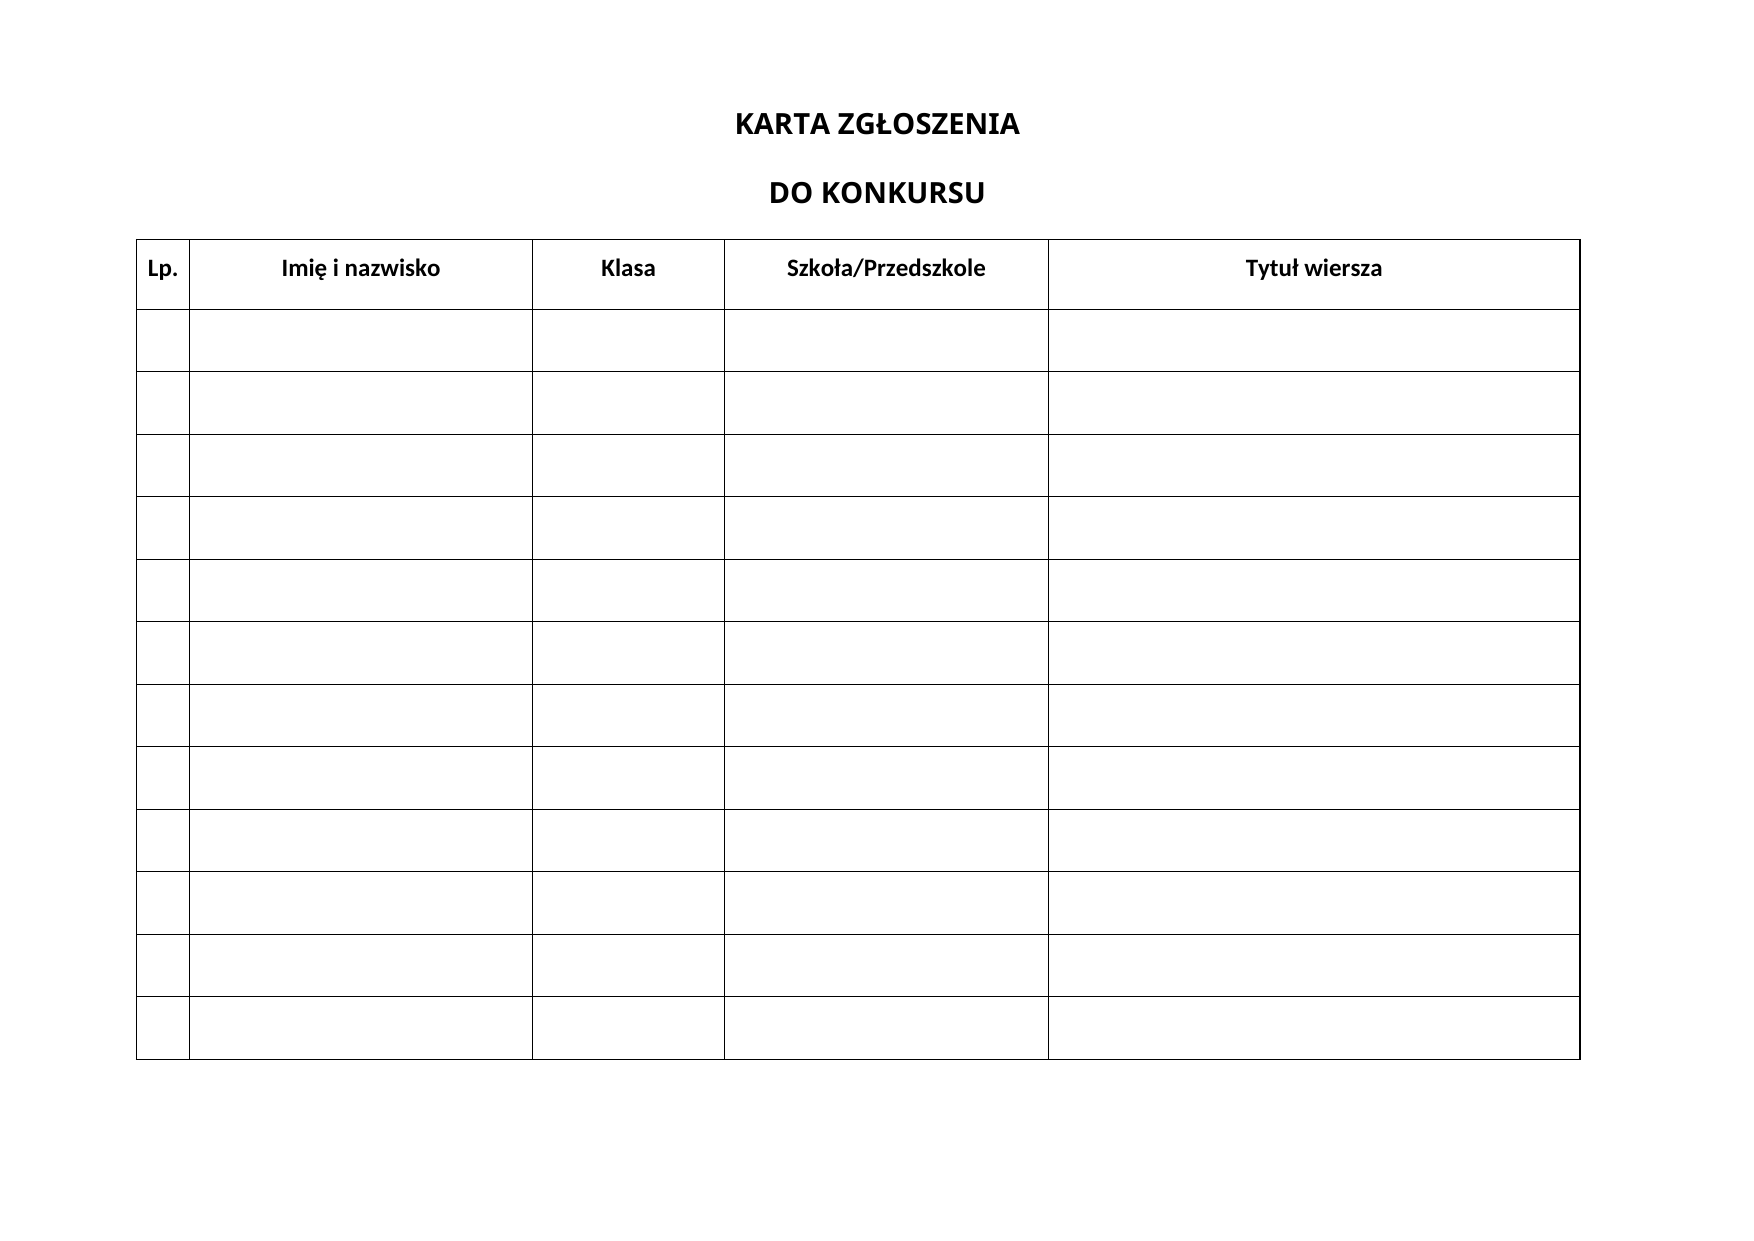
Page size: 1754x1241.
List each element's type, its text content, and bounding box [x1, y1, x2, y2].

table_cell [725, 435, 1048, 496]
table_header Szkoła/Przedszkole [725, 240, 1048, 308]
table_cell [533, 435, 724, 496]
table_cell [190, 560, 532, 621]
table_cell [190, 872, 532, 933]
table_cell [725, 872, 1048, 933]
table_cell [190, 935, 532, 996]
table_cell [725, 497, 1048, 558]
text KARTA ZGŁOSZENIA [148, 103, 1606, 143]
table_cell [725, 935, 1048, 996]
table_cell [1049, 435, 1579, 496]
table_cell [190, 310, 532, 371]
table_cell [137, 810, 189, 871]
table_cell [190, 685, 532, 746]
table_cell [1049, 872, 1579, 933]
table_cell [137, 435, 189, 496]
table_cell [533, 622, 724, 683]
table_header Lp. [137, 240, 189, 308]
text DO KONKURSU [148, 172, 1606, 212]
table_cell [1049, 560, 1579, 621]
table_cell [1049, 622, 1579, 683]
table_cell [1049, 747, 1579, 808]
table_cell [533, 872, 724, 933]
table_cell [137, 497, 189, 558]
table_cell [533, 310, 724, 371]
table_cell [725, 622, 1048, 683]
table_cell [725, 685, 1048, 746]
table_cell [533, 997, 724, 1058]
table_cell [190, 810, 532, 871]
table_header Klasa [533, 240, 724, 308]
table_cell [533, 497, 724, 558]
table_cell [190, 372, 532, 433]
table_cell [1049, 685, 1579, 746]
table_cell [137, 560, 189, 621]
table_cell [725, 372, 1048, 433]
table_cell [725, 810, 1048, 871]
table_cell [1049, 310, 1579, 371]
table_cell [137, 310, 189, 371]
table_cell [533, 810, 724, 871]
table_cell [1049, 997, 1579, 1058]
table_cell [137, 685, 189, 746]
table_cell [533, 935, 724, 996]
table_cell [533, 372, 724, 433]
table_cell [533, 685, 724, 746]
table_cell [137, 622, 189, 683]
table_cell [137, 935, 189, 996]
table_cell [1049, 935, 1579, 996]
table_cell [725, 310, 1048, 371]
table_cell [137, 872, 189, 933]
table_cell [725, 560, 1048, 621]
table_cell [190, 747, 532, 808]
table_cell [190, 997, 532, 1058]
table_header Tytuł wiersza [1049, 240, 1579, 308]
table_cell [725, 747, 1048, 808]
table_cell [533, 747, 724, 808]
table_cell [725, 997, 1048, 1058]
table_cell [137, 997, 189, 1058]
table_cell [1049, 497, 1579, 558]
table_cell [137, 747, 189, 808]
table_header Imię i nazwisko [190, 240, 532, 308]
table_cell [190, 435, 532, 496]
table_cell [190, 497, 532, 558]
table_cell [190, 622, 532, 683]
table_cell [137, 372, 189, 433]
table_cell [533, 560, 724, 621]
table_cell [1049, 810, 1579, 871]
table_cell [1049, 372, 1579, 433]
